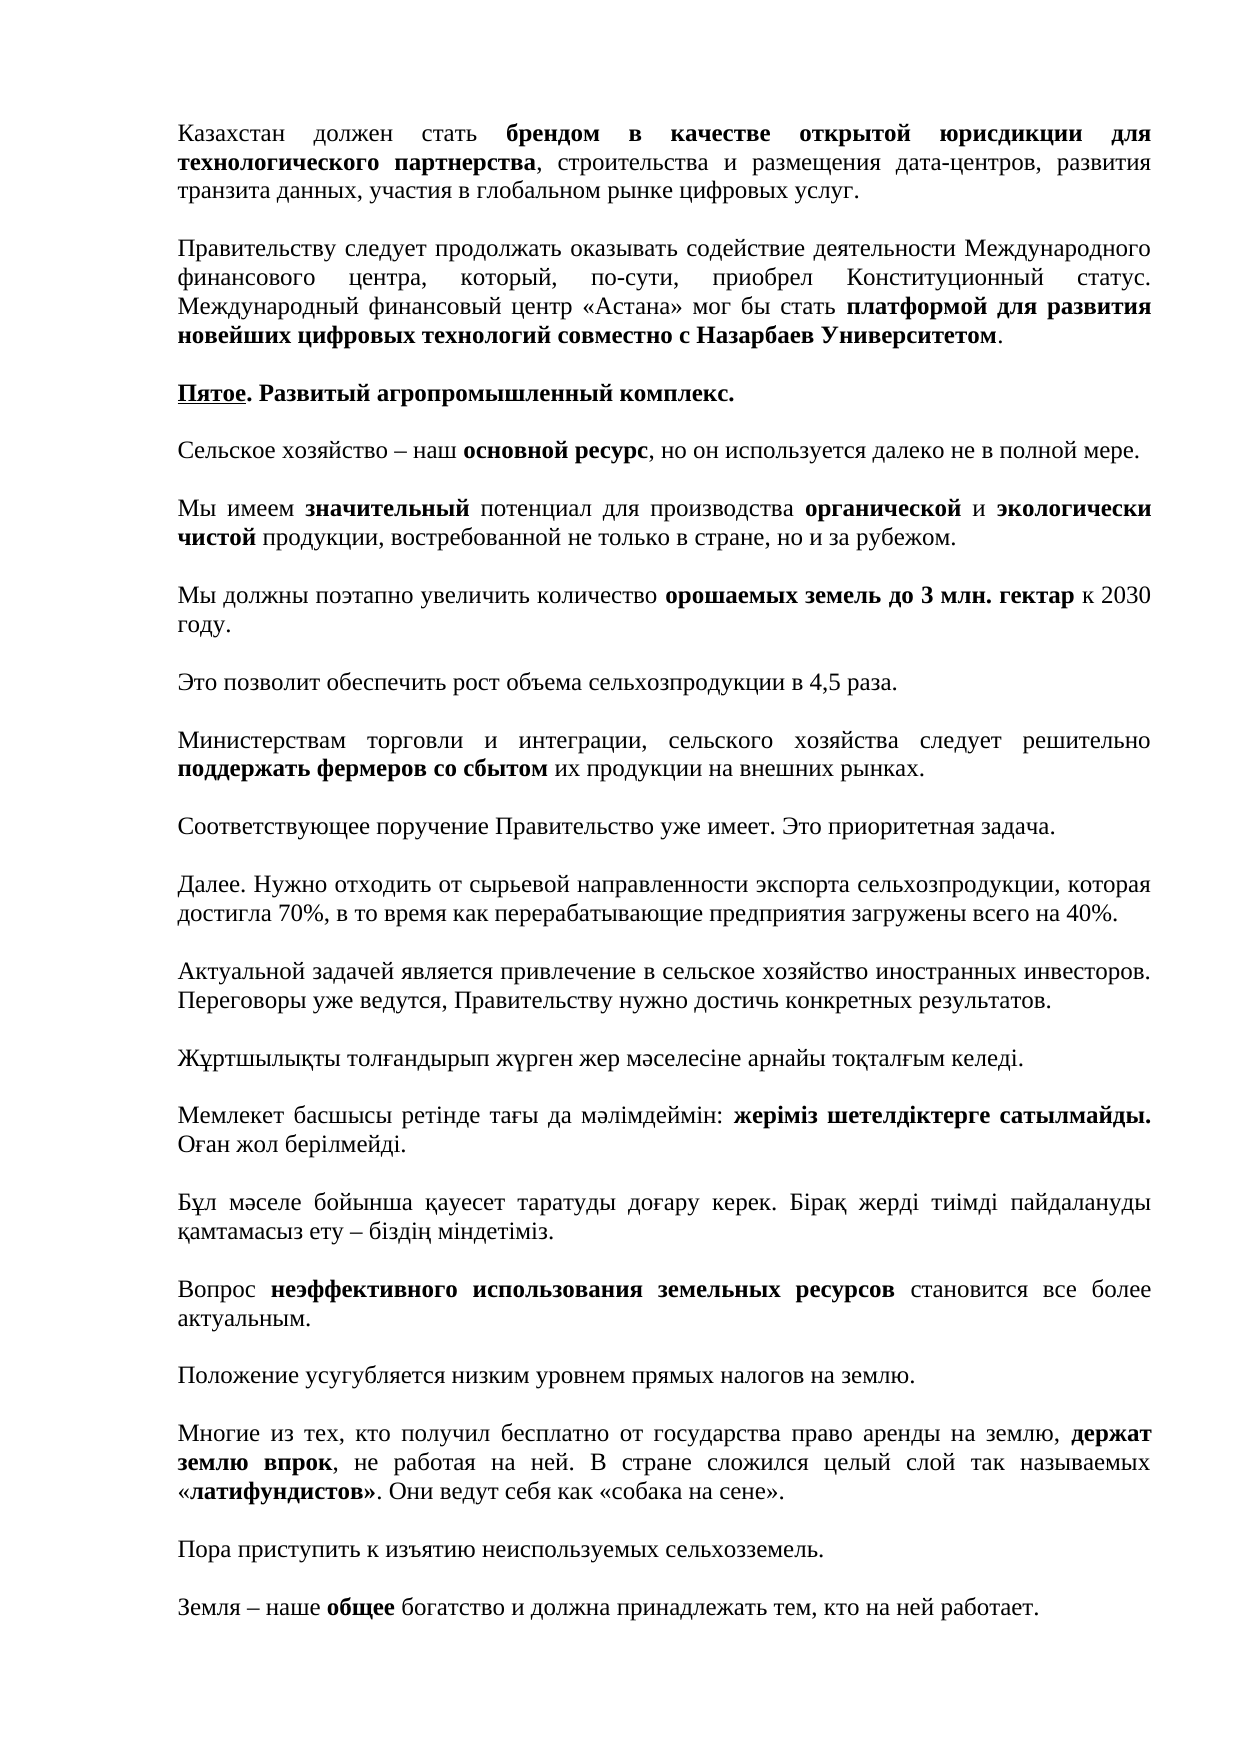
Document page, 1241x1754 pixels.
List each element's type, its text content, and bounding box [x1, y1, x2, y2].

text Это позволит обеспечить рост объема сельхозпродукции в 4,5 раза. [177, 667, 1152, 696]
text Многие из тех, кто получил бесплатно от государства право аренды на землю, держат землю впрок, не работая на ней. В стране сложился целый слой так называемых «латифундистов». Они ведут себя как «собака на сене». [177, 1418, 1152, 1505]
text Актуальной задачей является привлечение в сельское хозяйство иностранных инвесторов. Переговоры уже ведутся, Правительству нужно достичь конкретных результатов. [177, 956, 1152, 1013]
text Пора приступить к изъятию неиспользуемых сельхозземель. [177, 1534, 1152, 1563]
text Соответствующее поручение Правительство уже имеет. Это приоритетная задача. [177, 811, 1152, 840]
text Министерствам торговли и интеграции, сельского хозяйства следует решительно поддержать фермеров со сбытом их продукции на внешних рынках. [177, 725, 1152, 782]
text Пятое. Развитый агропромышленный комплекс. [177, 378, 1152, 406]
text Казахстан должен стать брендом в качестве открытой юрисдикции для технологического партнерства, строительства и размещения дата-центров, развития транзита данных, участия в глобальном рынке цифровых услуг. [177, 118, 1152, 204]
text Бұл мәселе бойынша қауесет таратуды доғару керек. Бірақ жерді тиімді пайдалануды қамтамасыз ету – біздің міндетіміз. [177, 1187, 1152, 1245]
text Мы имеем значительный потенциал для производства органической и экологически чистой продукции, востребованной не только в стране, но и за рубежом. [177, 493, 1152, 551]
text Земля – наше общее богатство и должна принадлежать тем, кто на ней работает. [177, 1592, 1152, 1621]
text Мы должны поэтапно увеличить количество орошаемых земель до 3 млн. гектар к 2030 году. [177, 580, 1152, 638]
text Далее. Нужно отходить от сырьевой направленности экспорта сельхозпродукции, которая достигла 70%, в то время как перерабатывающие предприятия загружены всего на 40%. [177, 869, 1152, 927]
text Жұртшылықты толғандырып жүрген жер мәселесіне арнайы тоқталғым келеді. [177, 1043, 1152, 1071]
text Сельское хозяйство – наш основной ресурс, но он используется далеко не в полной мере. [177, 436, 1152, 464]
text Вопрос неэффективного использования земельных ресурсов становится все более актуальным. [177, 1274, 1152, 1331]
text Правительству следует продолжать оказывать содействие деятельности Международного финансового центра, который, по-сути, приобрел Конституционный статус. Международный финансовый центр «Астана» мог бы стать платформой для развития новейших цифровых технологий совместно с Назарбаев Университетом. [177, 233, 1152, 348]
text Мемлекет басшысы ретінде тағы да мәлімдеймін: жеріміз шетелдіктерге сатылмайды. Оған жол берілмейді. [177, 1101, 1152, 1158]
text Положение усугубляется низким уровнем прямых налогов на землю. [177, 1361, 1152, 1389]
